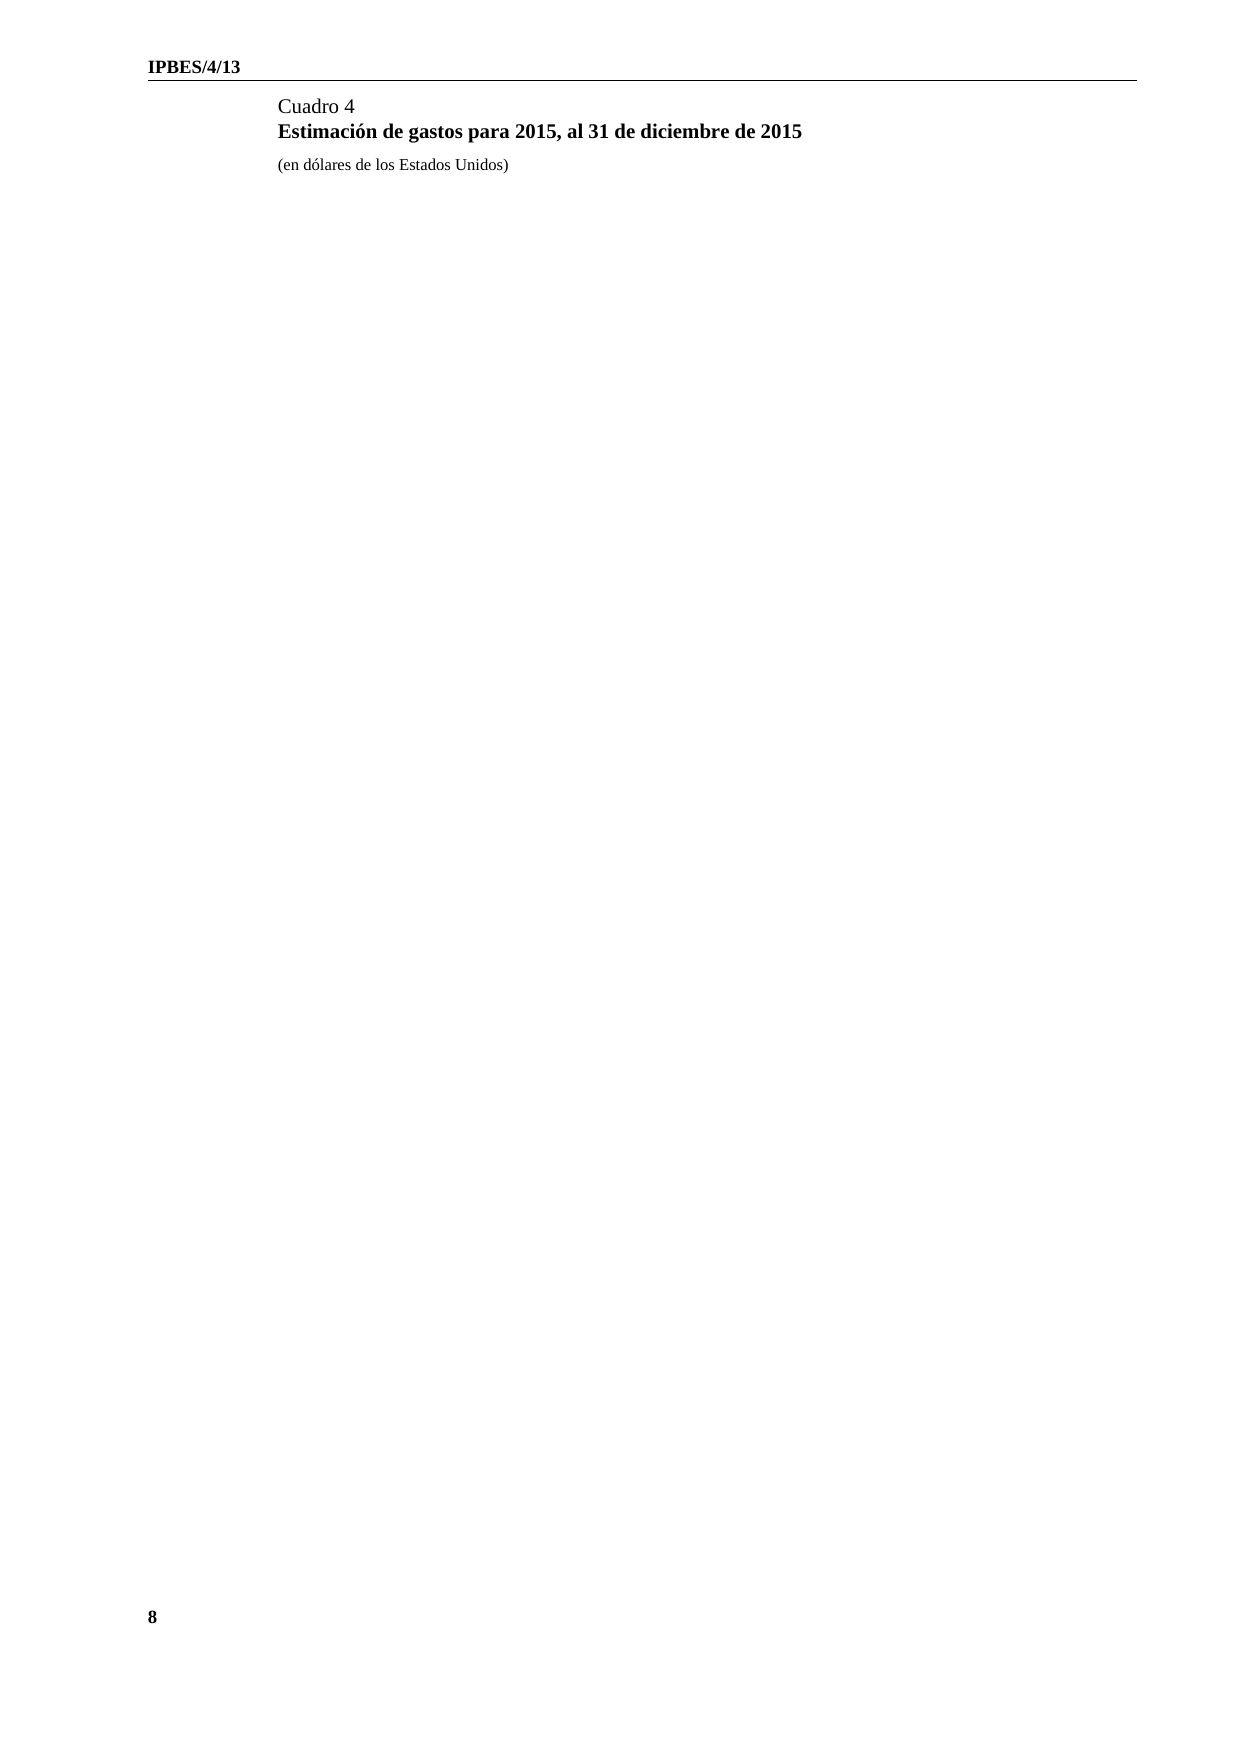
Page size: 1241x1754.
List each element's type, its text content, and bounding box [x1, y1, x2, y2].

title Cuadro 4 Estimación de gastos para 2015, al 31 de diciembre de 2015 [278, 94, 1137, 143]
title (en dólares de los Estados Unidos) [278, 155, 1137, 174]
